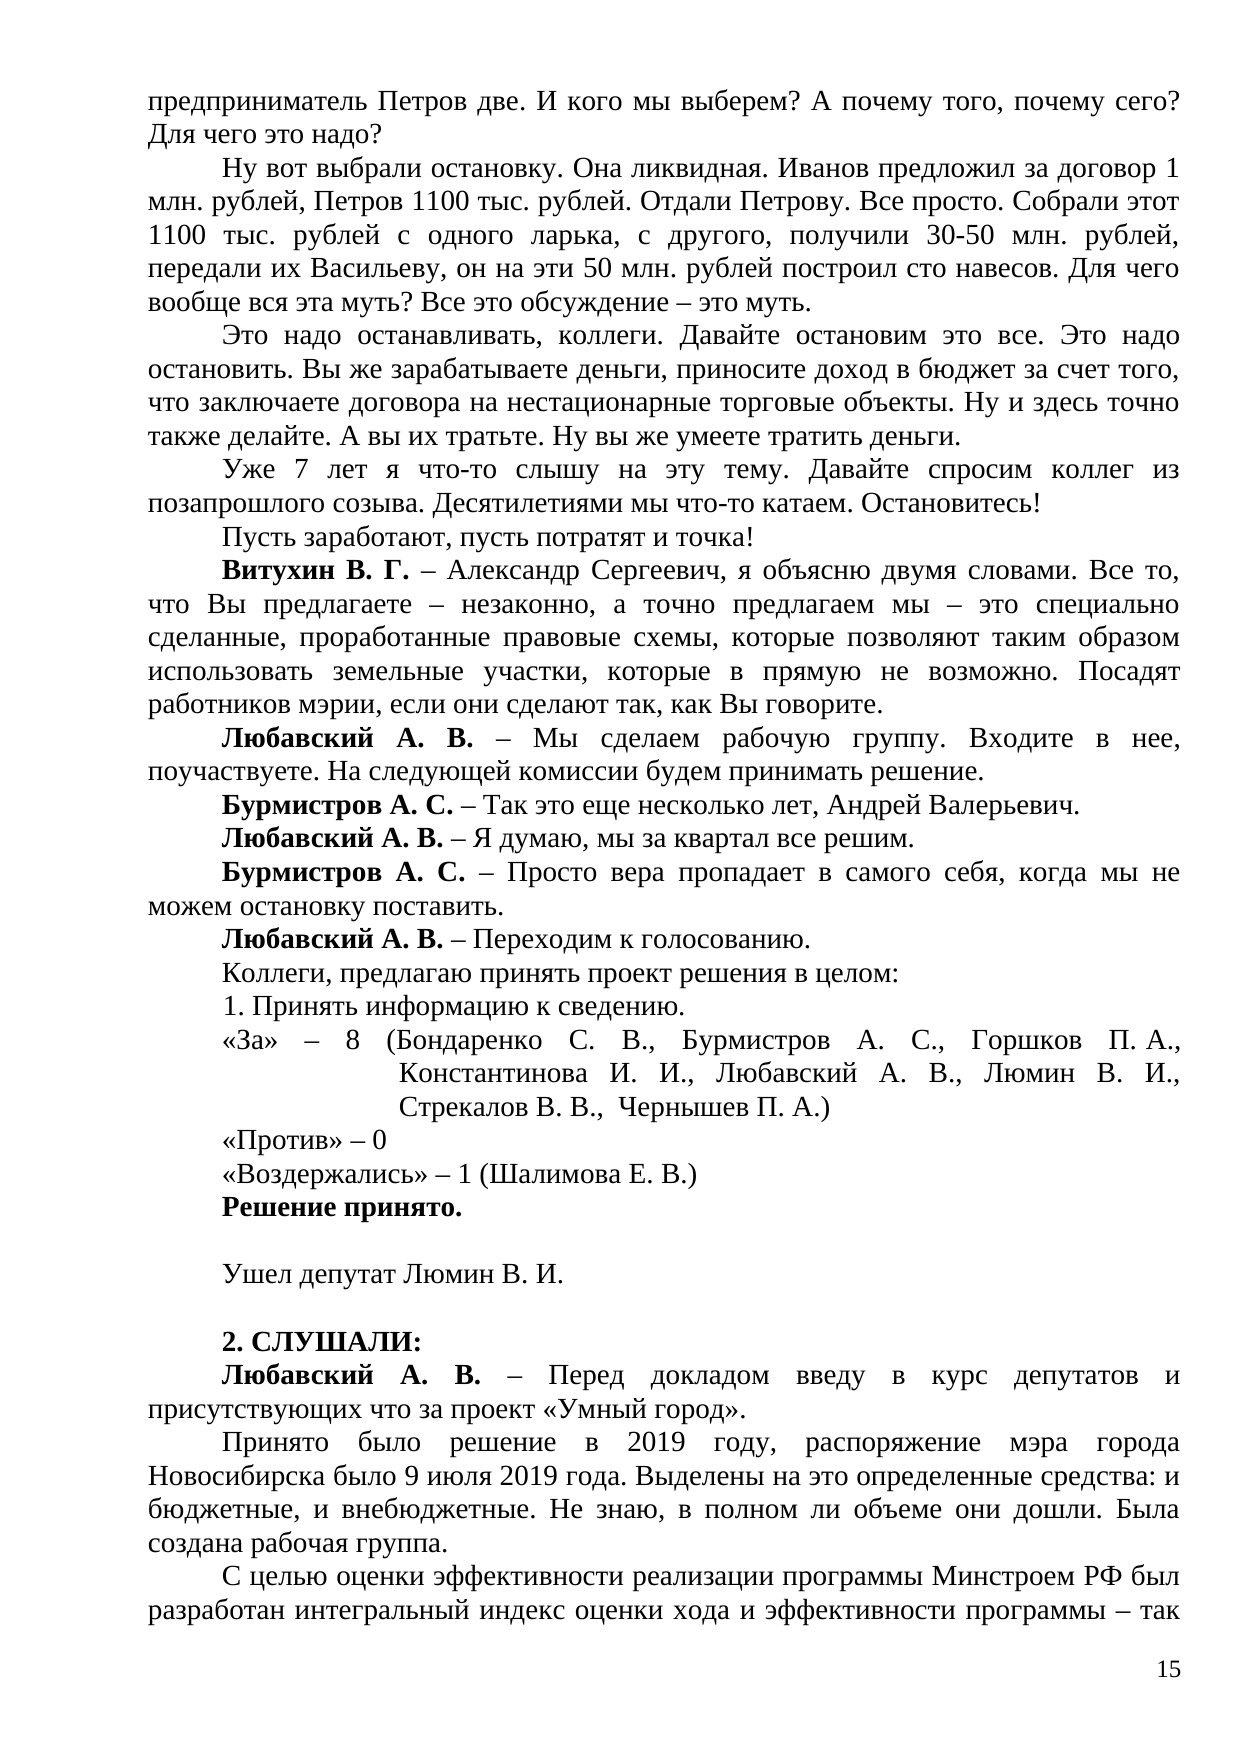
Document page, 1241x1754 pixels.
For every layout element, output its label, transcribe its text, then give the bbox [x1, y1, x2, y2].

text Ушел депутат Люмин В. И. [148, 1257, 1181, 1290]
text Пусть заработают, пусть потратят и точка! [148, 519, 1181, 552]
text Принято было решение в 2019 году, распоряжение мэра города Новосибирска было 9 июля 2019 года. Выделены на это определенные средства: и бюджетные, и внебюджетные. Не знаю, в полном ли объеме они дошли. Была создана рабочая группа. [148, 1424, 1181, 1558]
text «Воздержались» – 1 (Шалимова Е. В.) [148, 1156, 1181, 1189]
text Решение принято. [148, 1189, 1181, 1223]
text «Против» – 0 [148, 1122, 1181, 1156]
text Ну вот выбрали остановку. Она ликвидная. Иванов предложил за договор 1 млн. рублей, Петров 1100 тыс. рублей. Отдали Петрову. Все просто. Собрали этот 1100 тыс. рублей с одного ларька, с другого, получили 30-50 млн. рублей, передали их Васильеву, он на эти 50 млн. рублей построил сто навесов. Для чего вообще вся эта муть? Все это обсуждение – это муть. [148, 150, 1181, 317]
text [148, 1558, 1181, 1626]
text 2. СЛУШАЛИ: [148, 1324, 1181, 1357]
text Бурмистров А. С. – Так это еще несколько лет, Андрей Валерьевич. [148, 787, 1181, 821]
text Это надо останавливать, коллеги. Давайте остановим это все. Это надо остановить. Вы же зарабатываете деньги, приносите доход в бюджет за счет того, что заключаете договора на нестационарные торговые объекты. Ну и здесь точно также делайте. А вы их тратьте. Ну вы же умеете тратить деньги. [148, 317, 1181, 452]
text 1. Принять информацию к сведению. [148, 988, 1181, 1022]
text Любавский А. В. – Мы сделаем рабочую группу. Входите в нее, поучаствуете. На следующей комиссии будем принимать решение. [148, 720, 1181, 787]
text Уже 7 лет я что-то слышу на эту тему. Давайте спросим коллег из позапрошлого созыва. Десятилетиями мы что-то катаем. Остановитесь! [148, 452, 1181, 519]
text Коллеги, предлагаю принять проект решения в целом: [148, 955, 1181, 988]
text Бурмистров А. С. – Просто вера пропадает в самого себя, когда мы не можем остановку поставить. [148, 854, 1181, 921]
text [148, 83, 1181, 150]
text Витухин В. Г. – Александр Сергеевич, я объясню двумя словами. Все то, что Вы предлагаете – незаконно, а точно предлагаем мы – это специально сделанные, проработанные правовые схемы, которые позволяют таким образом использовать земельные участки, которые в прямую не возможно. Посадят работников мэрии, если они сделают так, как Вы говорите. [148, 552, 1181, 720]
text Любавский А. В. – Я думаю, мы за квартал все решим. [148, 821, 1181, 854]
text «За» – 8 (Бондаренко С. В., Бурмистров А. С., Горшков П. А., Константинова И. И., Любавский А. В., Люмин В. И., Стрекалов В. В., Чернышев П. А.) [222, 1022, 1181, 1122]
text Любавский А. В. – Перед докладом введу в курс депутатов и присутствующих что за проект «Умный город». [148, 1357, 1181, 1424]
text Любавский А. В. – Переходим к голосованию. [148, 921, 1181, 955]
